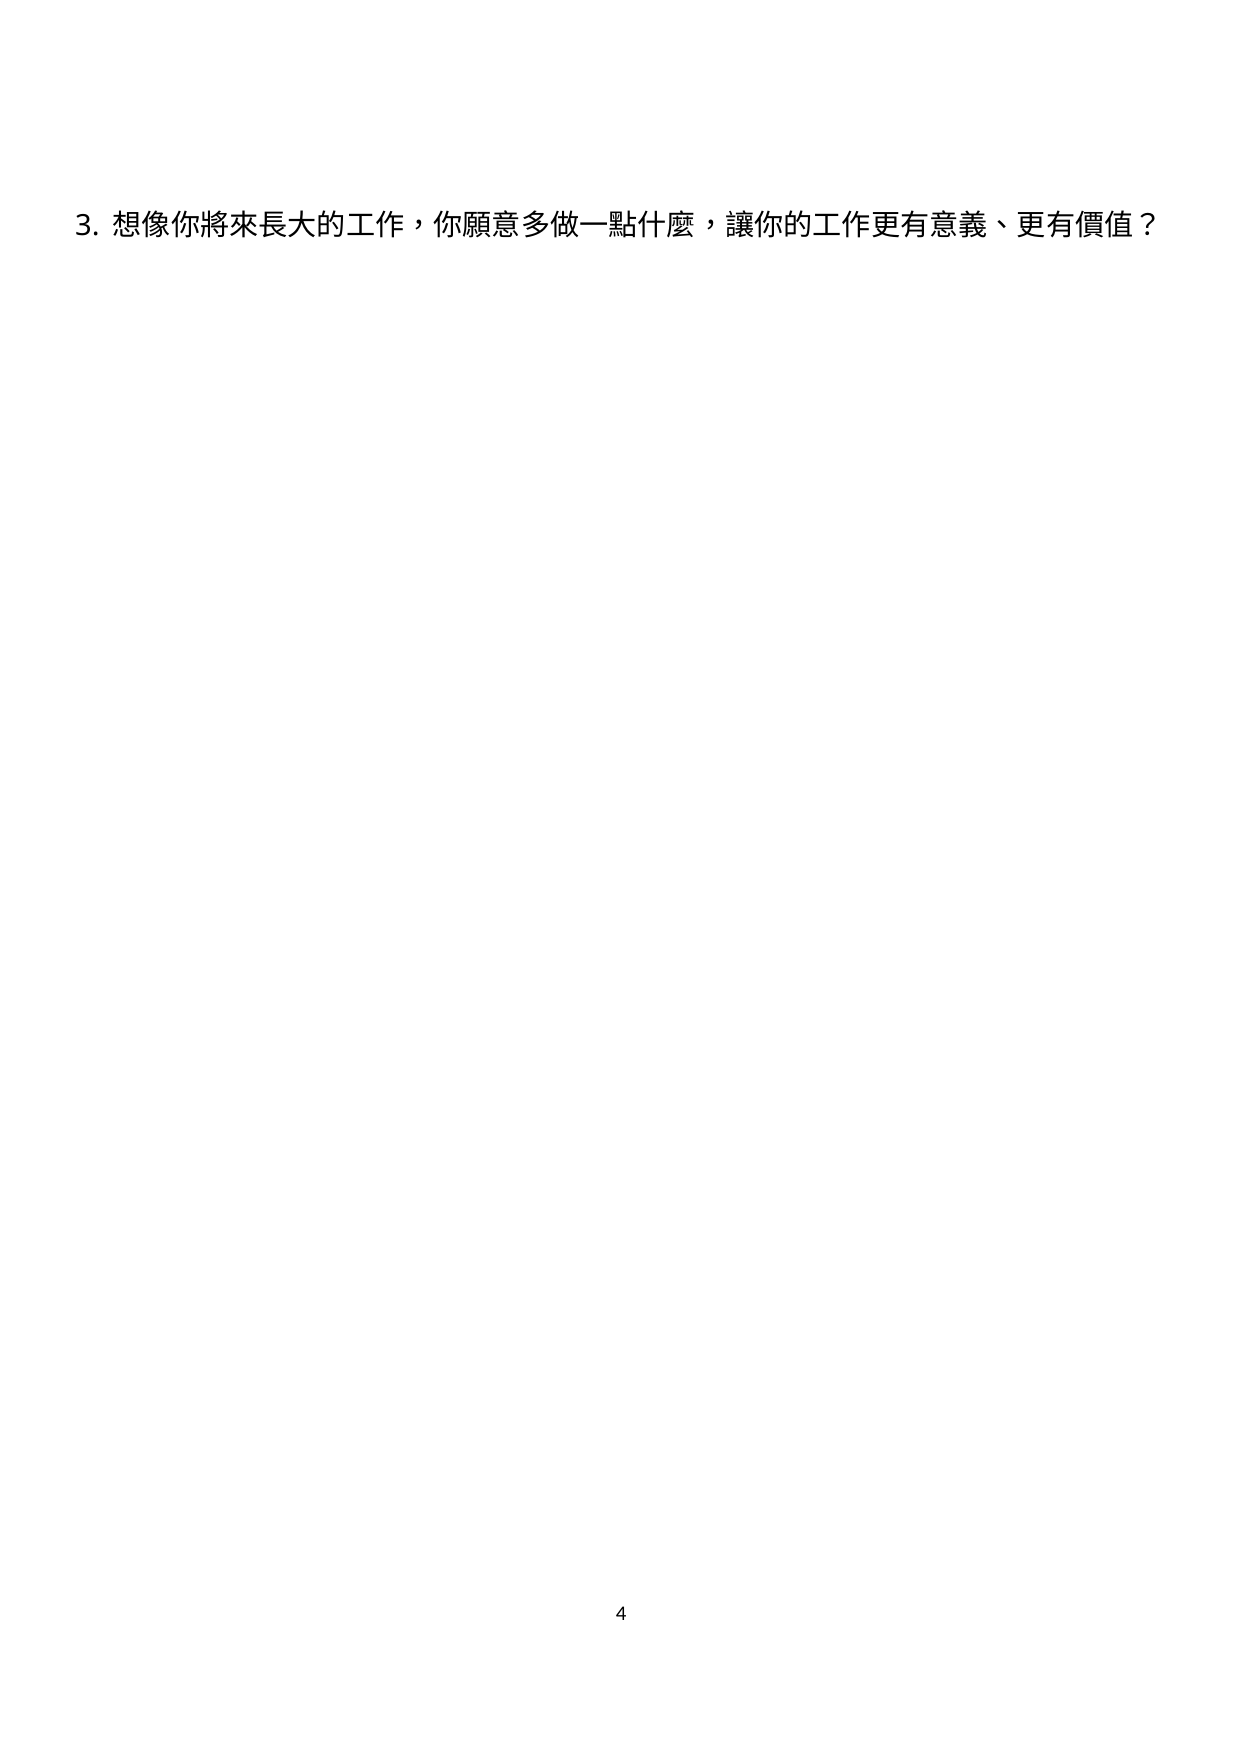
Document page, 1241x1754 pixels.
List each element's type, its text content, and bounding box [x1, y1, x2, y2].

list 想像你將來長大的工作，你願意多做一點什麼，讓你的工作更有意義、更有價值？ [75, 201, 1167, 243]
